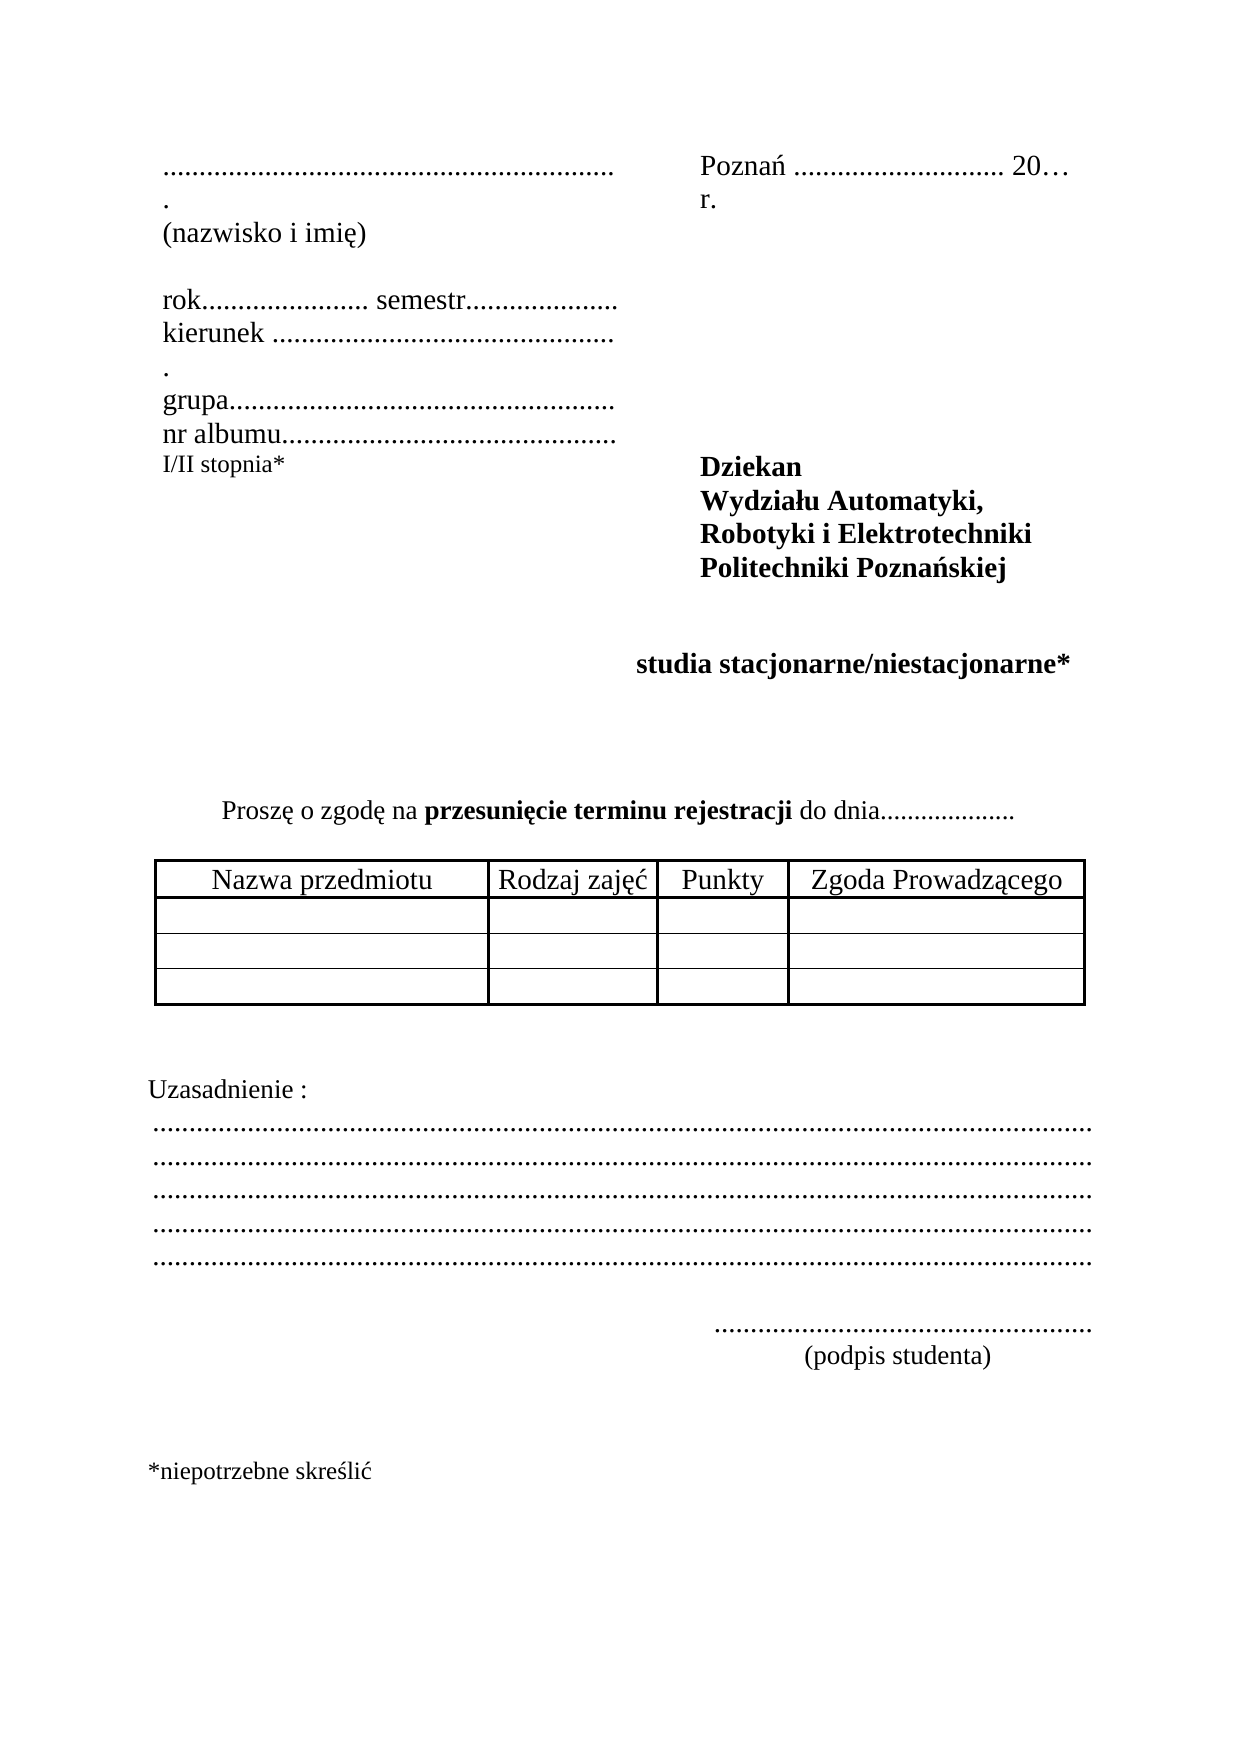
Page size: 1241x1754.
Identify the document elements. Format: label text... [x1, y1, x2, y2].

text ..................................................................................................................................................................................................................................................................................................................................................................................................................................................................................................................................................................................................................................................................... [148, 1104, 1093, 1272]
table_cell [490, 899, 656, 932]
table_cell [790, 899, 1083, 932]
text *niepotrzebne skreślić [148, 1456, 1093, 1485]
table_cell [157, 899, 487, 932]
table_cell [490, 934, 656, 968]
table_header Poznań ............................. 20… r. Dziekan Wydziału Automatyki, Robotyki i Elektrotechniki Politechniki Poznańskiej studia stacjonarne/niestacjonarne* [629, 148, 1093, 708]
table_header ............................................................... (nazwisko i imię) rok....................... semestr..................... kierunek ................................................ grupa..................................................... nr albumu.............................................. I/II stopnia* [155, 148, 629, 708]
table_cell [659, 969, 787, 1003]
table_header Zgoda Prowadzącego [790, 862, 1083, 896]
table_cell [790, 934, 1083, 968]
text Proszę o zgodę na przesunięcie terminu rejestracji do dnia.................... [148, 794, 1093, 826]
table_cell [157, 969, 487, 1003]
text .................................................... [148, 1305, 1093, 1339]
table_cell [659, 934, 787, 968]
text (podpis studenta) [148, 1339, 991, 1370]
table_header Punkty [659, 862, 787, 896]
text Uzasadnienie : [148, 1073, 1093, 1104]
table_cell [790, 969, 1083, 1003]
table_cell [659, 899, 787, 932]
table_cell [490, 969, 656, 1003]
table_header Nazwa przedmiotu [157, 862, 487, 896]
table_header Rodzaj zajęć [490, 862, 656, 896]
table_cell [157, 934, 487, 968]
